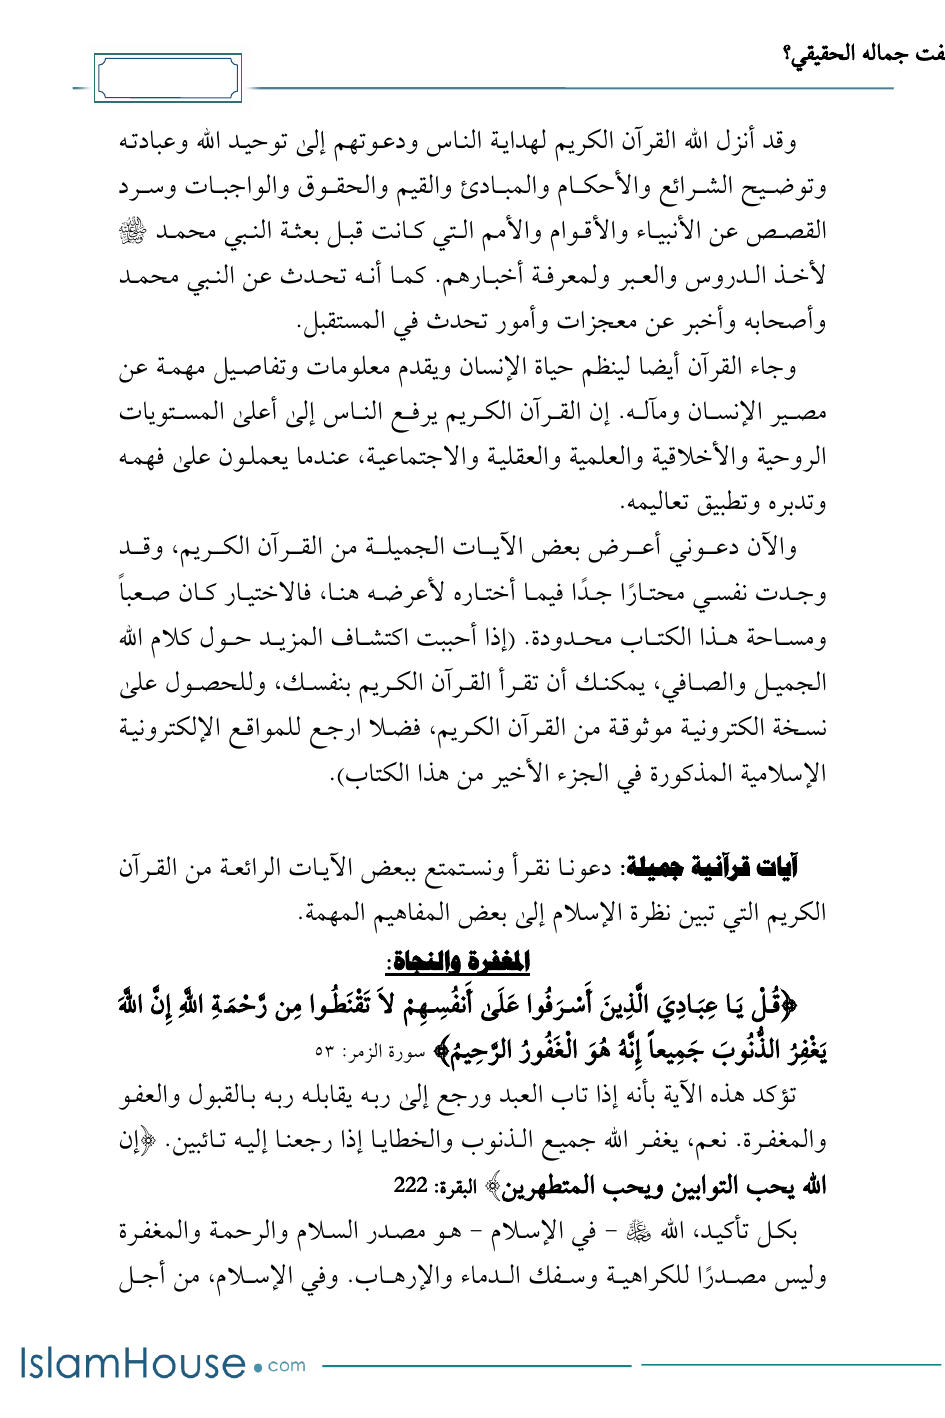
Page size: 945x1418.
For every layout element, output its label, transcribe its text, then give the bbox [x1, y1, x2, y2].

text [118, 1208, 827, 1298]
text تؤكد هذه الآية بأنه إذا تاب العبد ورجع إلى ربه يقابله ربه بالقبول والعفو والمغفرة. نعم، يغفر الله جميع الذنوب والخطايا إذا رجعنا إليه تائبين. ﴿إن الله يحب التوابين ويحب المتطهرين﴾ البقرة: 222 [118, 1072, 827, 1208]
text وقد أنزل الله القرآن الكريم لهداية الناس ودعوتهم إلى توحيد الله وعبادته وتوضيح الشرائع والأحكام والمبادئ والقيم والحقوق والواجبات وسرد القصص عن الأنبياء والأقوام والأمم التي كانت قبل بعثة النبي محمد لأخذ الدروس والعبر ولمعرفة أخبارهم. كما أنه تحدث عن النبي محمد وأصحابه وأخبر عن معجزات وأمور تحدث في المستقبل. [118, 118, 827, 344]
text وجاء القرآن أيضا لينظم حياة الإنسان ويقدم معلومات وتفاصيل مهمة عن مصير الإنسان ومآله. إن القرآن الكريم يرفع الناس إلى أعلى المستويات الروحية والأخلاقية والعلمية والعقلية والاجتماعية، عندما يعملون على فهمه وتدبره وتطبيق تعاليمه. [118, 344, 827, 525]
picture [11, 1340, 942, 1386]
text آيات قرآنية جميلة: دعونا نقرأ ونستمتع ببعض الآيات الرائعة من القرآن الكريم التي تبين نظرة الإسلام إلى بعض المفاهيم المهمة. [118, 841, 827, 936]
text ﴿قُلْ يَا عِبَادِيَ الَّذِينَ أَسْرَفُوا عَلَى أَنفُسِهِمْ لاَ تَقْنَطُوا مِن رَّحْمَةِ اللَّهِ إِنَّ اللَّهَ يَغْفِرُ الذُّنُوبَ جَمِيعاً إِنَّهُ هُوَ الْغَفُورُ الرَّحِيمُ﴾ سورة الزمر: ٥٣ [118, 982, 827, 1072]
text المغفرة والنجاة: [118, 936, 827, 982]
text والآن دعوني أعرض بعض الآيات الجميلة من القرآن الكريم، وقد وجدت نفسي محتارًا جدًا فيما أختاره لأعرضه هنا، فالاختيار كان صعباً ومساحة هذا الكتاب محدودة. (إذا أحببت اكتشاف المزيد حول كلام الله الجميل والصافي، يمكنك أن تقرأ القرآن الكريم بنفسك، وللحصول على نسخة الكترونية موثوقة من القرآن الكريم، فضلا ارجع للمواقع الإلكترونية الإسلامية المذكورة في الجزء الأخير من هذا الكتاب). [118, 525, 827, 796]
